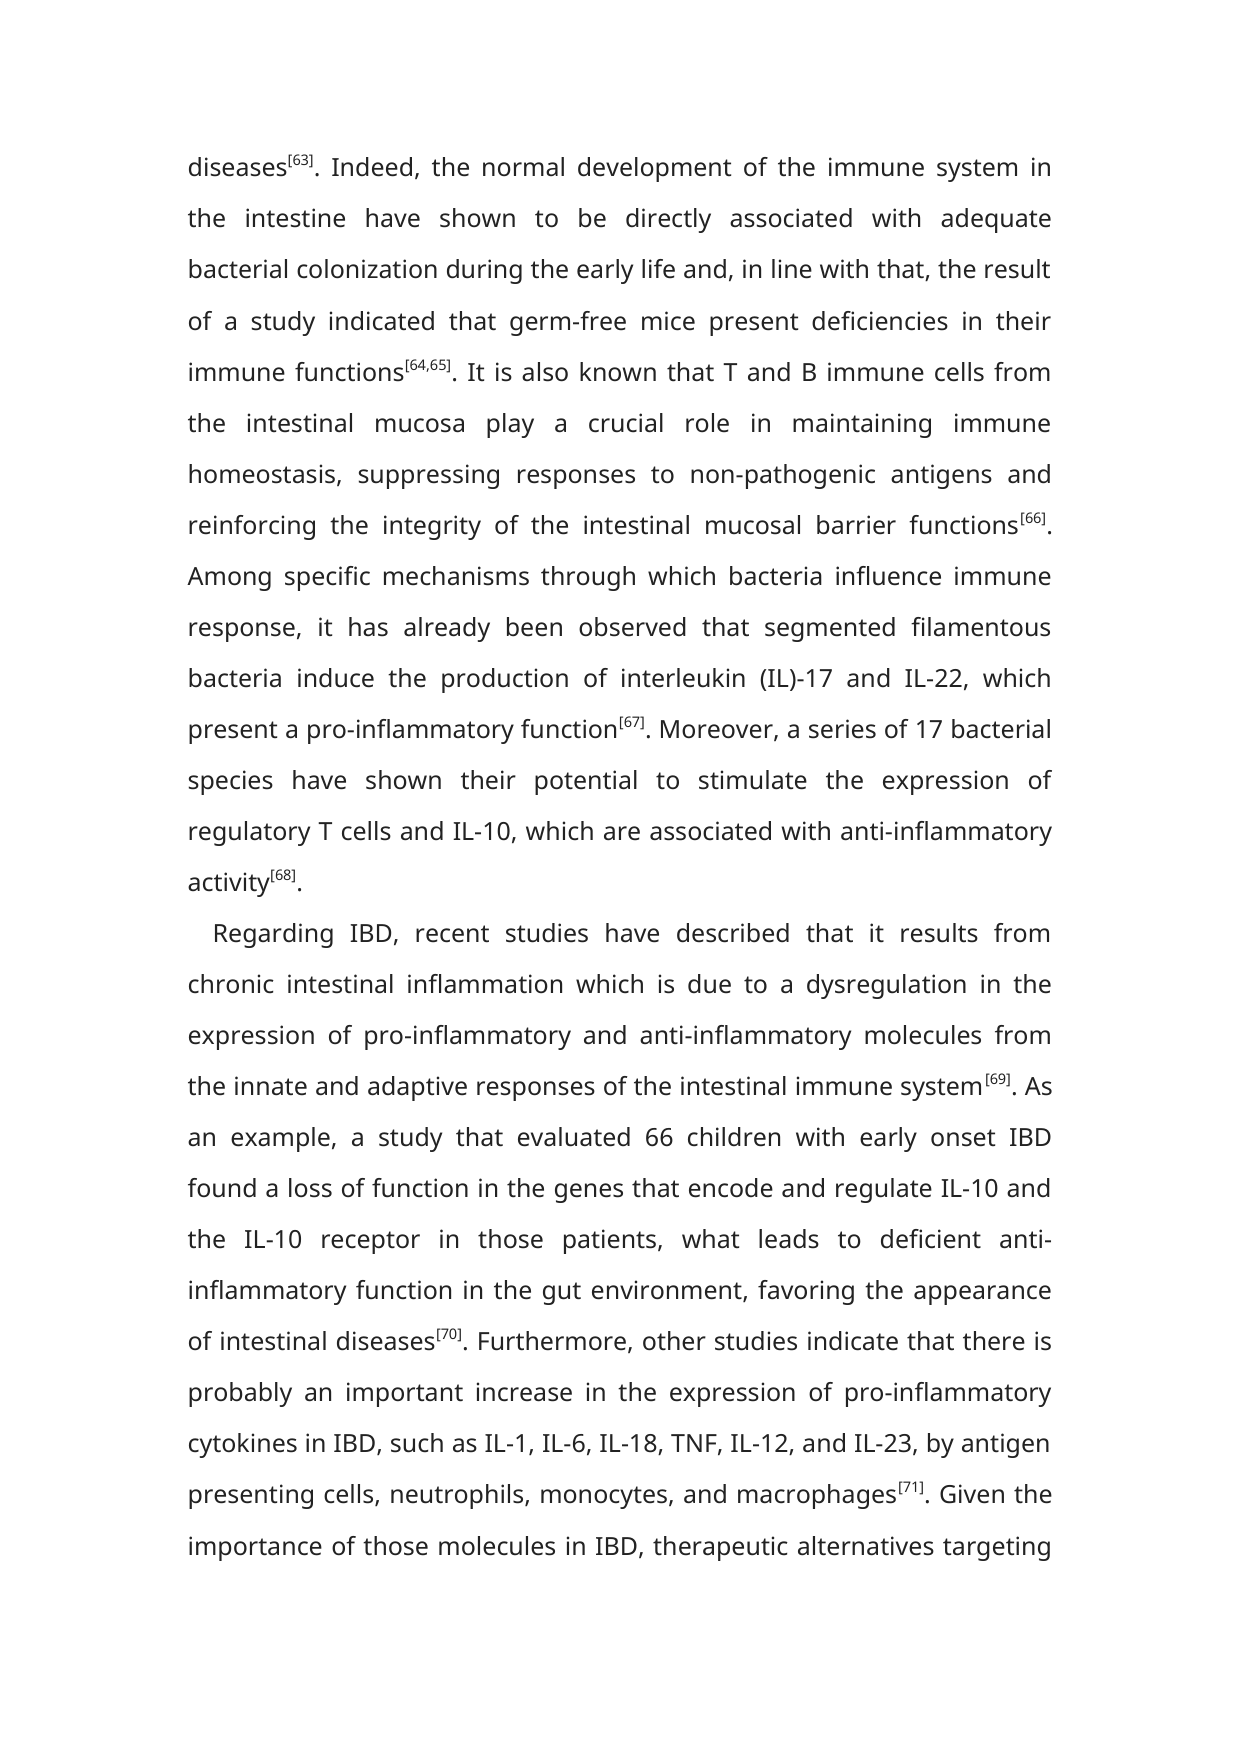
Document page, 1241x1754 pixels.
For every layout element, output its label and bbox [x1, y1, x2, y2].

text [187, 916, 1053, 1562]
text [187, 150, 1053, 899]
